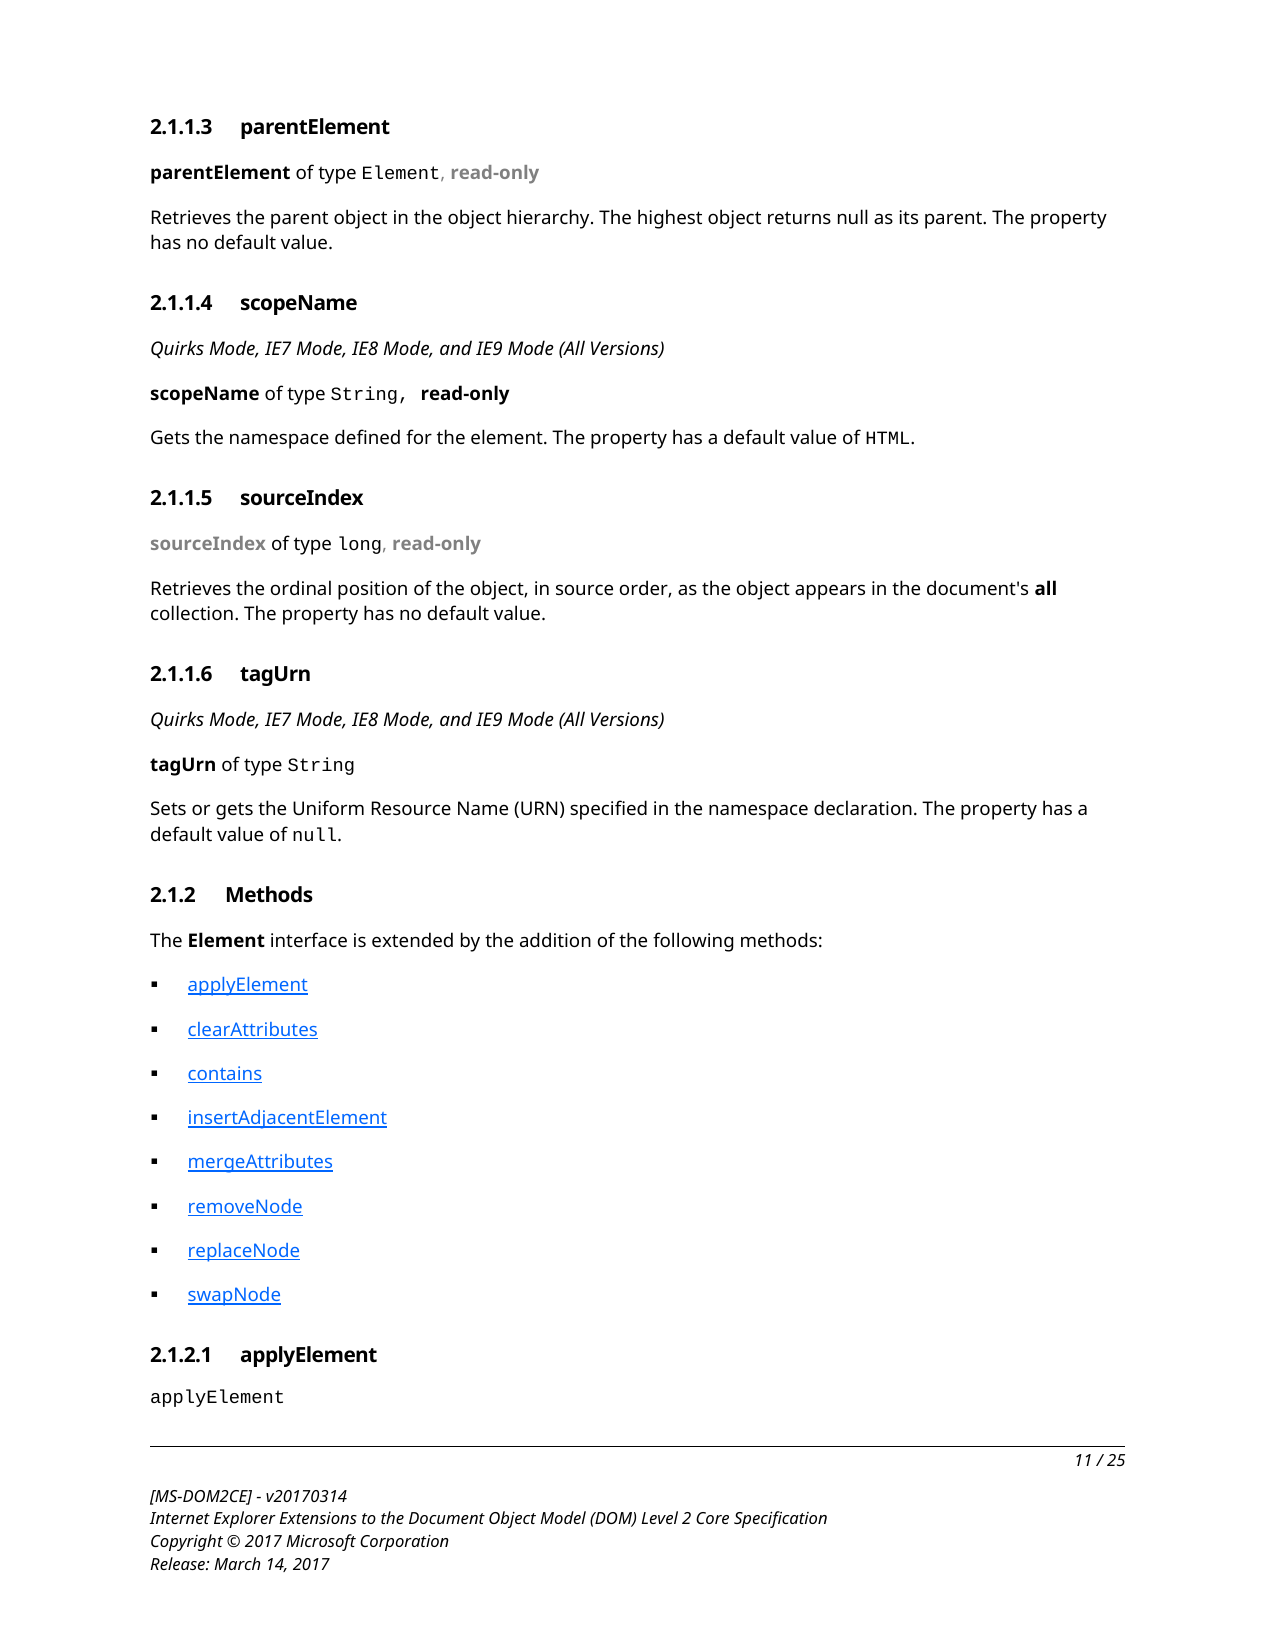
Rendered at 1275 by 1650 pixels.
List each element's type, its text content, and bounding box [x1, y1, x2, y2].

list clearAttributes [150, 1016, 1125, 1041]
list replaceNode [150, 1237, 1125, 1263]
subtitle scopeName [150, 288, 1125, 317]
subtitle tagUrn [150, 659, 1125, 688]
text Retrieves the parent object in the object hierarchy. The highest object returns null as its parent. The property has no default value. [150, 204, 1125, 255]
text Quirks Mode, IE7 Mode, IE8 Mode, and IE9 Mode (All Versions) [150, 707, 1125, 732]
text Quirks Mode, IE7 Mode, IE8 Mode, and IE9 Mode (All Versions) [150, 336, 1125, 361]
text sourceIndex of type long, read-only [150, 531, 1125, 556]
text applyElement [150, 1387, 1125, 1409]
subtitle applyElement [150, 1340, 1125, 1369]
text scopeName of type String, read-only [150, 380, 1125, 406]
subtitle Methods [150, 880, 1125, 908]
subtitle parentElement [150, 112, 1125, 141]
text Gets the namespace defined for the element. The property has a default value of HTML. [150, 424, 1125, 450]
text Sets or gets the Uniform Resource Name (URN) specified in the namespace declaration. The property has a default value of null. [150, 796, 1125, 847]
text tagUrn of type String [150, 751, 1125, 777]
list mergeAttributes [150, 1149, 1125, 1174]
text The Element interface is extended by the addition of the following methods: [150, 927, 1125, 953]
list removeNode [150, 1193, 1125, 1218]
list insertAdjacentElement [150, 1104, 1125, 1130]
text parentElement of type Element, read-only [150, 160, 1125, 185]
text Retrieves the ordinal position of the object, in source order, as the object appears in the document's all collection. The property has no default value. [150, 575, 1125, 626]
list contains [150, 1060, 1125, 1086]
list applyElement [150, 972, 1125, 997]
list swapNode [150, 1281, 1125, 1307]
subtitle sourceIndex [150, 483, 1125, 512]
